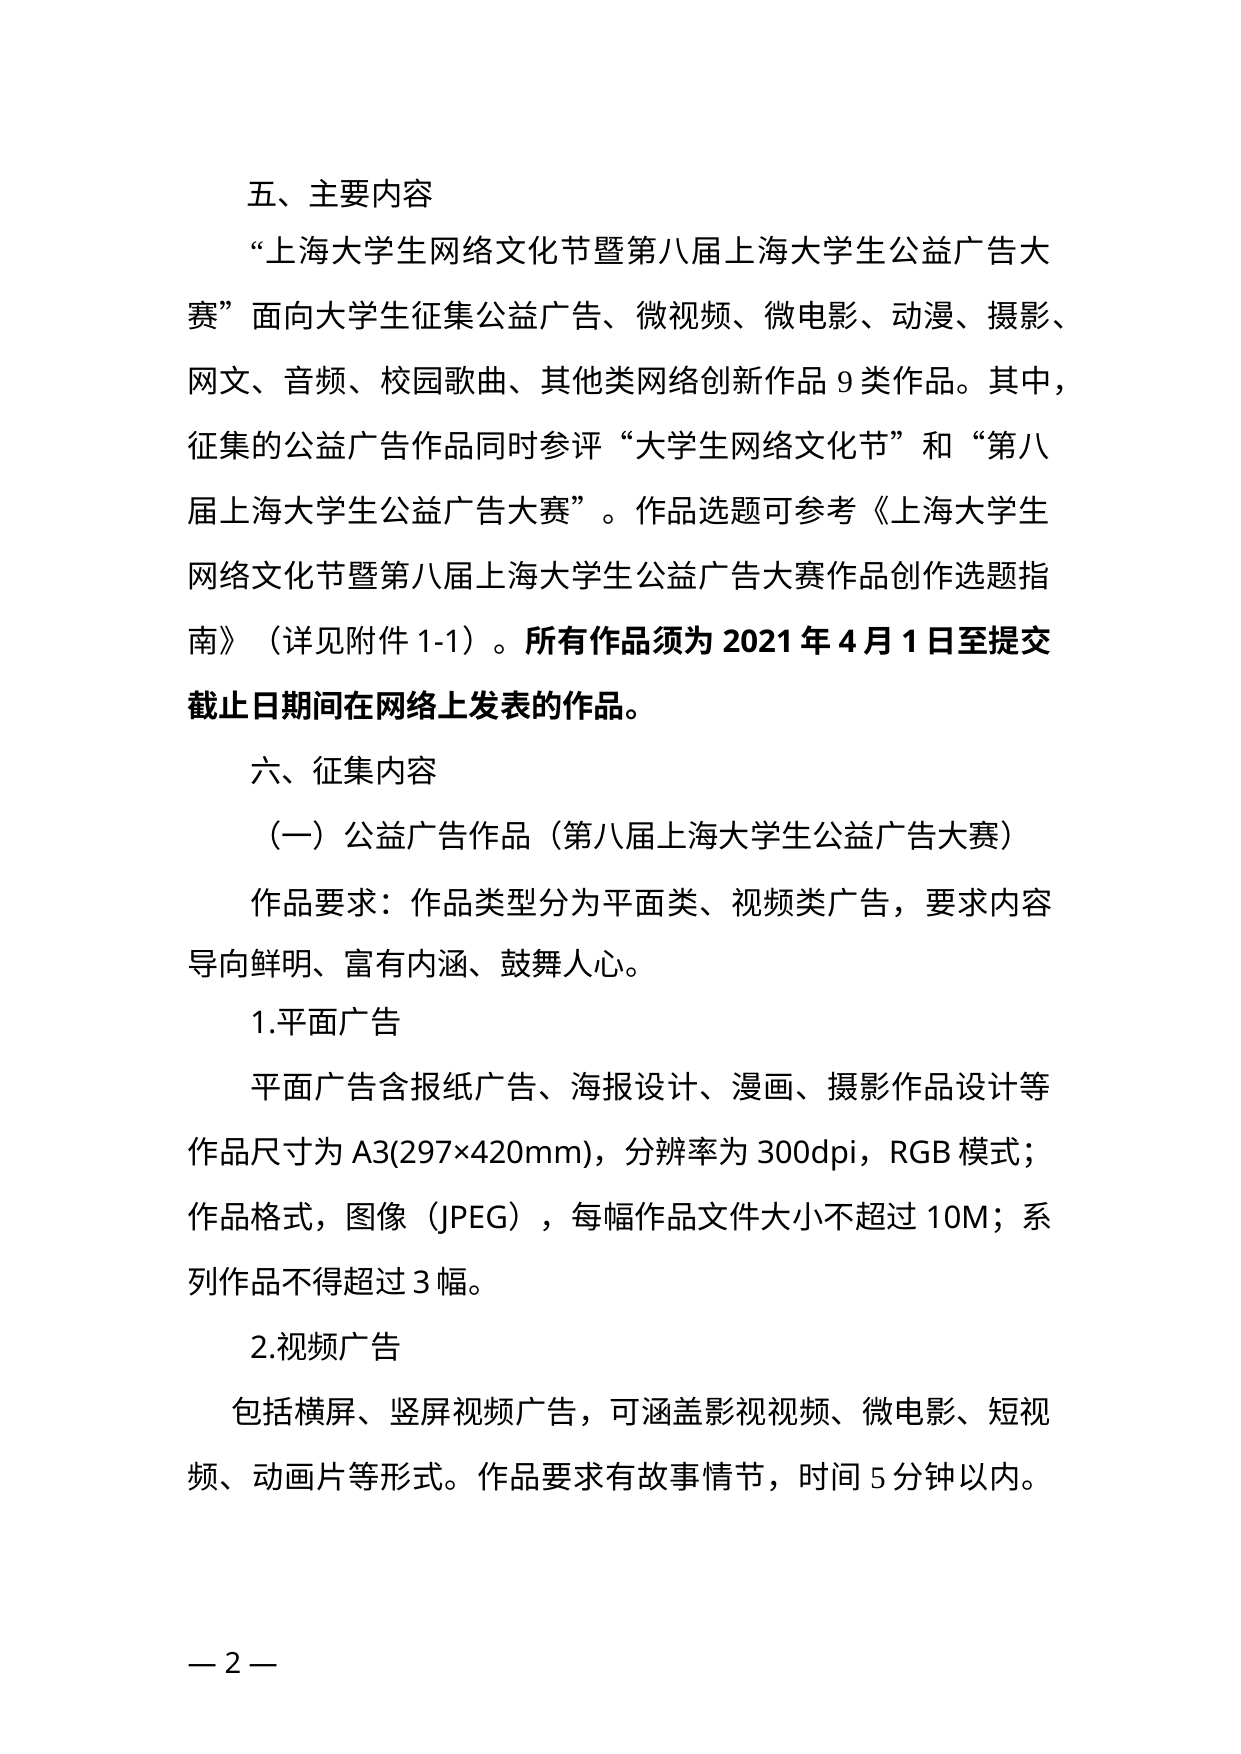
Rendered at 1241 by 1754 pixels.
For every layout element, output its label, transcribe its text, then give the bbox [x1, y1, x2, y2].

list 平面广告含报纸广告、海报设计、漫画、摄影作品设计等。作品尺寸为A3(297×420mm)，分辨率为300dpi，RGB模式；作品格式，图像（JPEG），每幅作品文件大小不超过10M；系列作品不得超过3幅。 [187, 1052, 1053, 1312]
list 2.视频广告 [187, 1312, 1053, 1377]
text （一）公益广告作品（第八届上海大学生公益广告大赛） [187, 801, 1053, 866]
list 1.平面广告 [187, 987, 1053, 1052]
text 五、主要内容 [187, 162, 1053, 216]
text 六、征集内容 [187, 736, 1053, 801]
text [187, 1377, 1053, 1507]
text “上海大学生网络文化节暨第八届上海大学生公益广告大赛”面向大学生征集公益广告、微视频、微电影、动漫、摄影、网文、音频、校园歌曲、其他类网络创新作品9类作品。其中，征集的公益广告作品同时参评“大学生网络文化节”和“第八届上海大学生公益广告大赛”。作品选题可参考《上海大学生网络文化节暨第八届上海大学生公益广告大赛作品创作选题指南》（详见附件1-1）。所有作品须为2021年4月1日至提交截止日期间在网络上发表的作品。 [187, 216, 1053, 736]
text 作品要求：作品类型分为平面类、视频类广告，要求内容导向鲜明、富有内涵、鼓舞人心。 [187, 866, 1053, 987]
